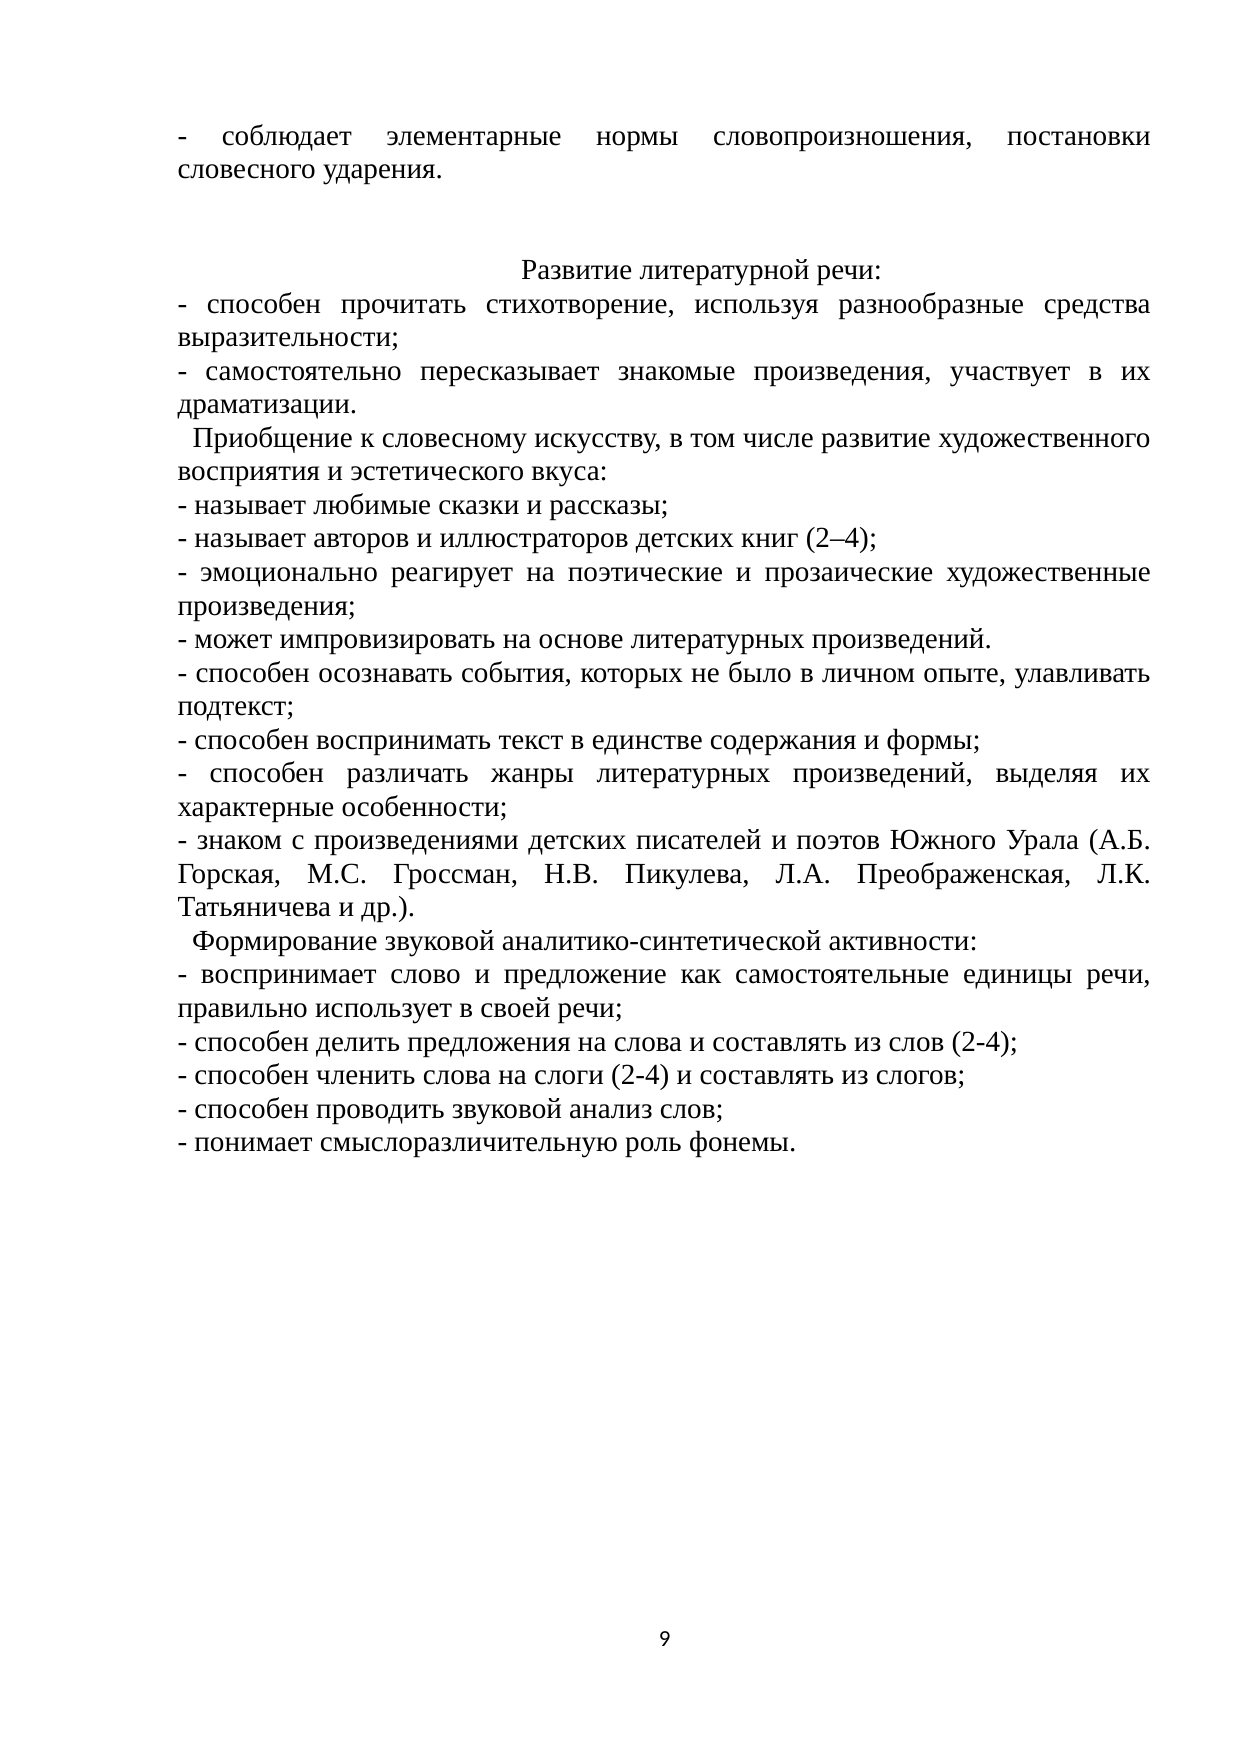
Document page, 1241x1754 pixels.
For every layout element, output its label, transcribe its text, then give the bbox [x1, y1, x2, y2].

text - самостоятельно пересказывает знакомые произведения, участвует в их драматизации. [177, 353, 1152, 420]
text - называет любимые сказки и рассказы; [177, 487, 1152, 521]
text Развитие литературной речи: [177, 252, 1152, 286]
text - воспринимает слово и предложение как самостоятельные единицы речи, правильно использует в своей речи; [177, 957, 1152, 1024]
text - способен различать жанры литературных произведений, выделяя их характерные особенности; [177, 755, 1152, 822]
text - способен осознавать события, которых не было в личном опыте, улавливать подтекст; [177, 655, 1152, 722]
text - знаком с произведениями детских писателей и поэтов Южного Урала (А.Б. Горская, М.С. Гроссман, Н.В. Пикулева, Л.А. Преображенская, Л.К. Татьяничева и др.). [177, 822, 1152, 923]
text - способен проводить звуковой анализ слов; [177, 1091, 1152, 1124]
text - может импровизировать на основе литературных произведений. [177, 621, 1152, 655]
text - эмоционально реагирует на поэтические и прозаические художественные произведения; [177, 554, 1152, 621]
text Формирование звуковой аналитико-синтетической активности: [177, 923, 1152, 957]
text - понимает смыслоразличительную роль фонемы. [177, 1124, 1152, 1158]
text - соблюдает элементарные нормы словопроизношения, постановки словесного ударения. [177, 118, 1152, 185]
text Приобщение к словесному искусству, в том числе развитие художественного восприятия и эстетического вкуса: [177, 420, 1152, 487]
text - способен прочитать стихотворение, используя разнообразные средства выразительности; [177, 286, 1152, 353]
text - способен делить предложения на слова и составлять из слов (2-4); [177, 1024, 1152, 1057]
text - называет авторов и иллюстраторов детских книг (2–4); [177, 521, 1152, 554]
text - способен членить слова на слоги (2-4) и составлять из слогов; [177, 1057, 1152, 1091]
text - способен воспринимать текст в единстве содержания и формы; [177, 722, 1152, 755]
